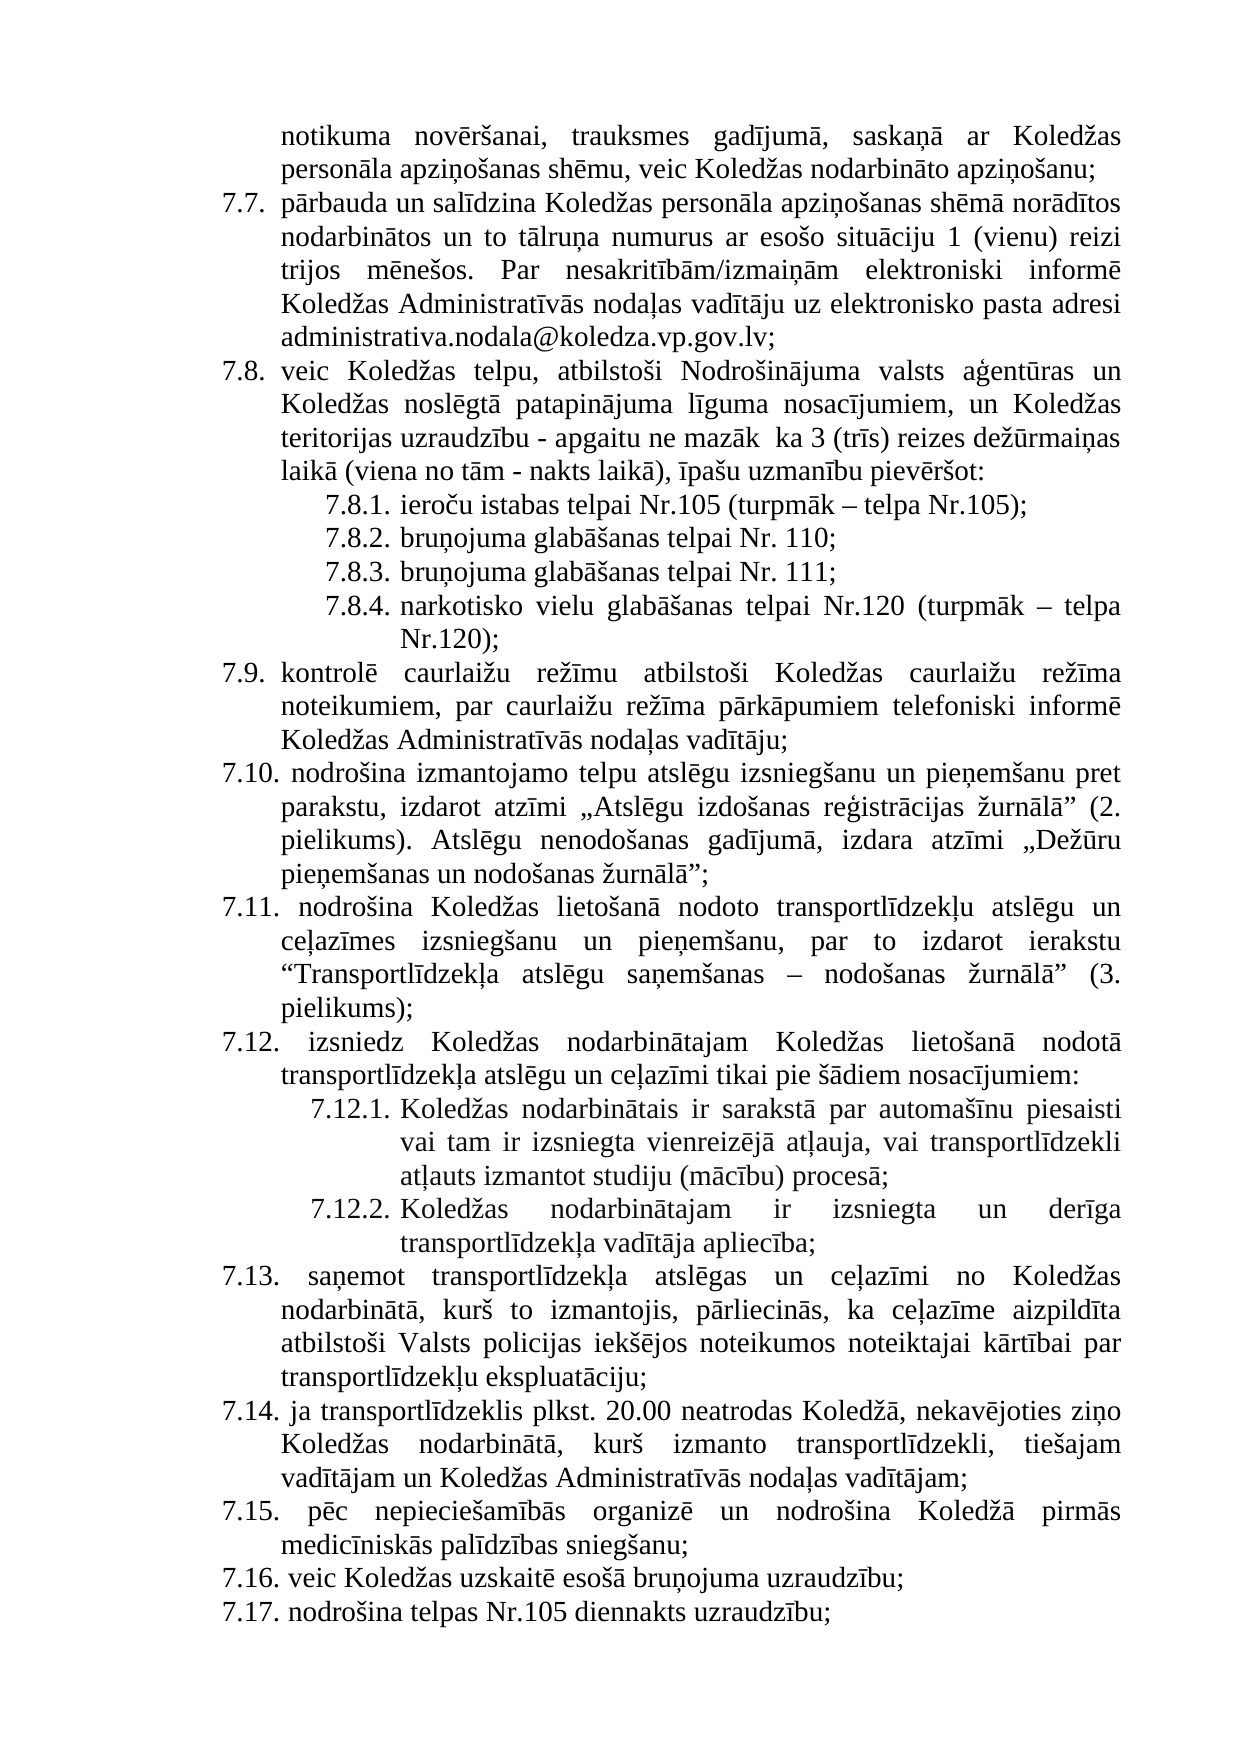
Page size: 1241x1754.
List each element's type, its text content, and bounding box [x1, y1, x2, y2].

list narkotisko vielu glabāšanas telpai Nr.120 (turpmāk – telpa Nr.120); [325, 588, 1122, 655]
list bruņojuma glabāšanas telpai Nr. 110; [325, 521, 1122, 554]
list izsniedz Koledžas nodarbinātajam Koledžas lietošanā nodotā transportlīdzekļa atslēgu un ceļazīmi tikai pie šādiem nosacījumiem: [222, 1024, 1122, 1091]
list ja transportlīdzeklis plkst. 20.00 neatrodas Koledžā, nekavējoties ziņo Koledžas nodarbinātā, kurš izmanto transportlīdzekli, tiešajam vadītājam un Koledžas Administratīvās nodaļas vadītājam; [222, 1393, 1122, 1493]
list Koledžas nodarbinātajam ir izsniegta un derīga transportlīdzekļa vadītāja apliecība; [310, 1191, 1122, 1258]
list pēc nepieciešamībās organizē un nodrošina Koledžā pirmās medicīniskās palīdzības sniegšanu; [222, 1493, 1122, 1560]
list saņemot transportlīdzekļa atslēgas un ceļazīmi no Koledžas nodarbinātā, kurš to izmantojis, pārliecinās, ka ceļazīme aizpildīta atbilstoši Valsts policijas iekšējos noteikumos noteiktajai kārtībai par transportlīdzekļu ekspluatāciju; [222, 1258, 1122, 1393]
list veic Koledžas telpu, atbilstoši Nodrošinājuma valsts aģentūras un Koledžas noslēgtā patapinājuma līguma nosacījumiem, un Koledžas teritorijas uzraudzību - apgaitu ne mazāk ka 3 (trīs) reizes dežūrmaiņas laikā (viena no tām - nakts laikā), īpašu uzmanību pievēršot: [222, 353, 1122, 487]
list nodrošina Koledžas lietošanā nodoto transportlīdzekļu atslēgu un ceļazīmes izsniegšanu un pieņemšanu, par to izdarot ierakstu “Transportlīdzekļa atslēgu saņemšanas – nodošanas žurnālā” (3. pielikums); [222, 889, 1122, 1024]
list Koledžas nodarbinātais ir sarakstā par automašīnu piesaisti vai tam ir izsniegta vienreizējā atļauja, vai transportlīdzekli atļauts izmantot studiju (mācību) procesā; [310, 1091, 1122, 1191]
list ieroču istabas telpai Nr.105 (turpmāk – telpa Nr.105); [325, 487, 1122, 521]
list kontrolē caurlaižu režīmu atbilstoši Koledžas caurlaižu režīma noteikumiem, par caurlaižu režīma pārkāpumiem telefoniski informē Koledžas Administratīvās nodaļas vadītāju; [222, 655, 1122, 755]
list nodrošina telpas Nr.105 diennakts uzraudzību; [222, 1594, 1122, 1627]
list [222, 118, 1122, 185]
list nodrošina izmantojamo telpu atslēgu izsniegšanu un pieņemšanu pret parakstu, izdarot atzīmi „Atslēgu izdošanas reģistrācijas žurnālā” (2. pielikums). Atslēgu nenodošanas gadījumā, izdara atzīmi „Dežūru pieņemšanas un nodošanas žurnālā”; [222, 755, 1122, 889]
list pārbauda un salīdzina Koledžas personāla apziņošanas shēmā norādītos nodarbinātos un to tālruņa numurus ar esošo situāciju 1 (vienu) reizi trijos mēnešos. Par nesakritībām/izmaiņām elektroniski informē Koledžas Administratīvās nodaļas vadītāju uz elektronisko pasta adresi administrativa.nodala@koledza.vp.gov.lv; [222, 185, 1122, 353]
list bruņojuma glabāšanas telpai Nr. 111; [325, 554, 1122, 588]
list veic Koledžas uzskaitē esošā bruņojuma uzraudzību; [222, 1560, 1122, 1594]
